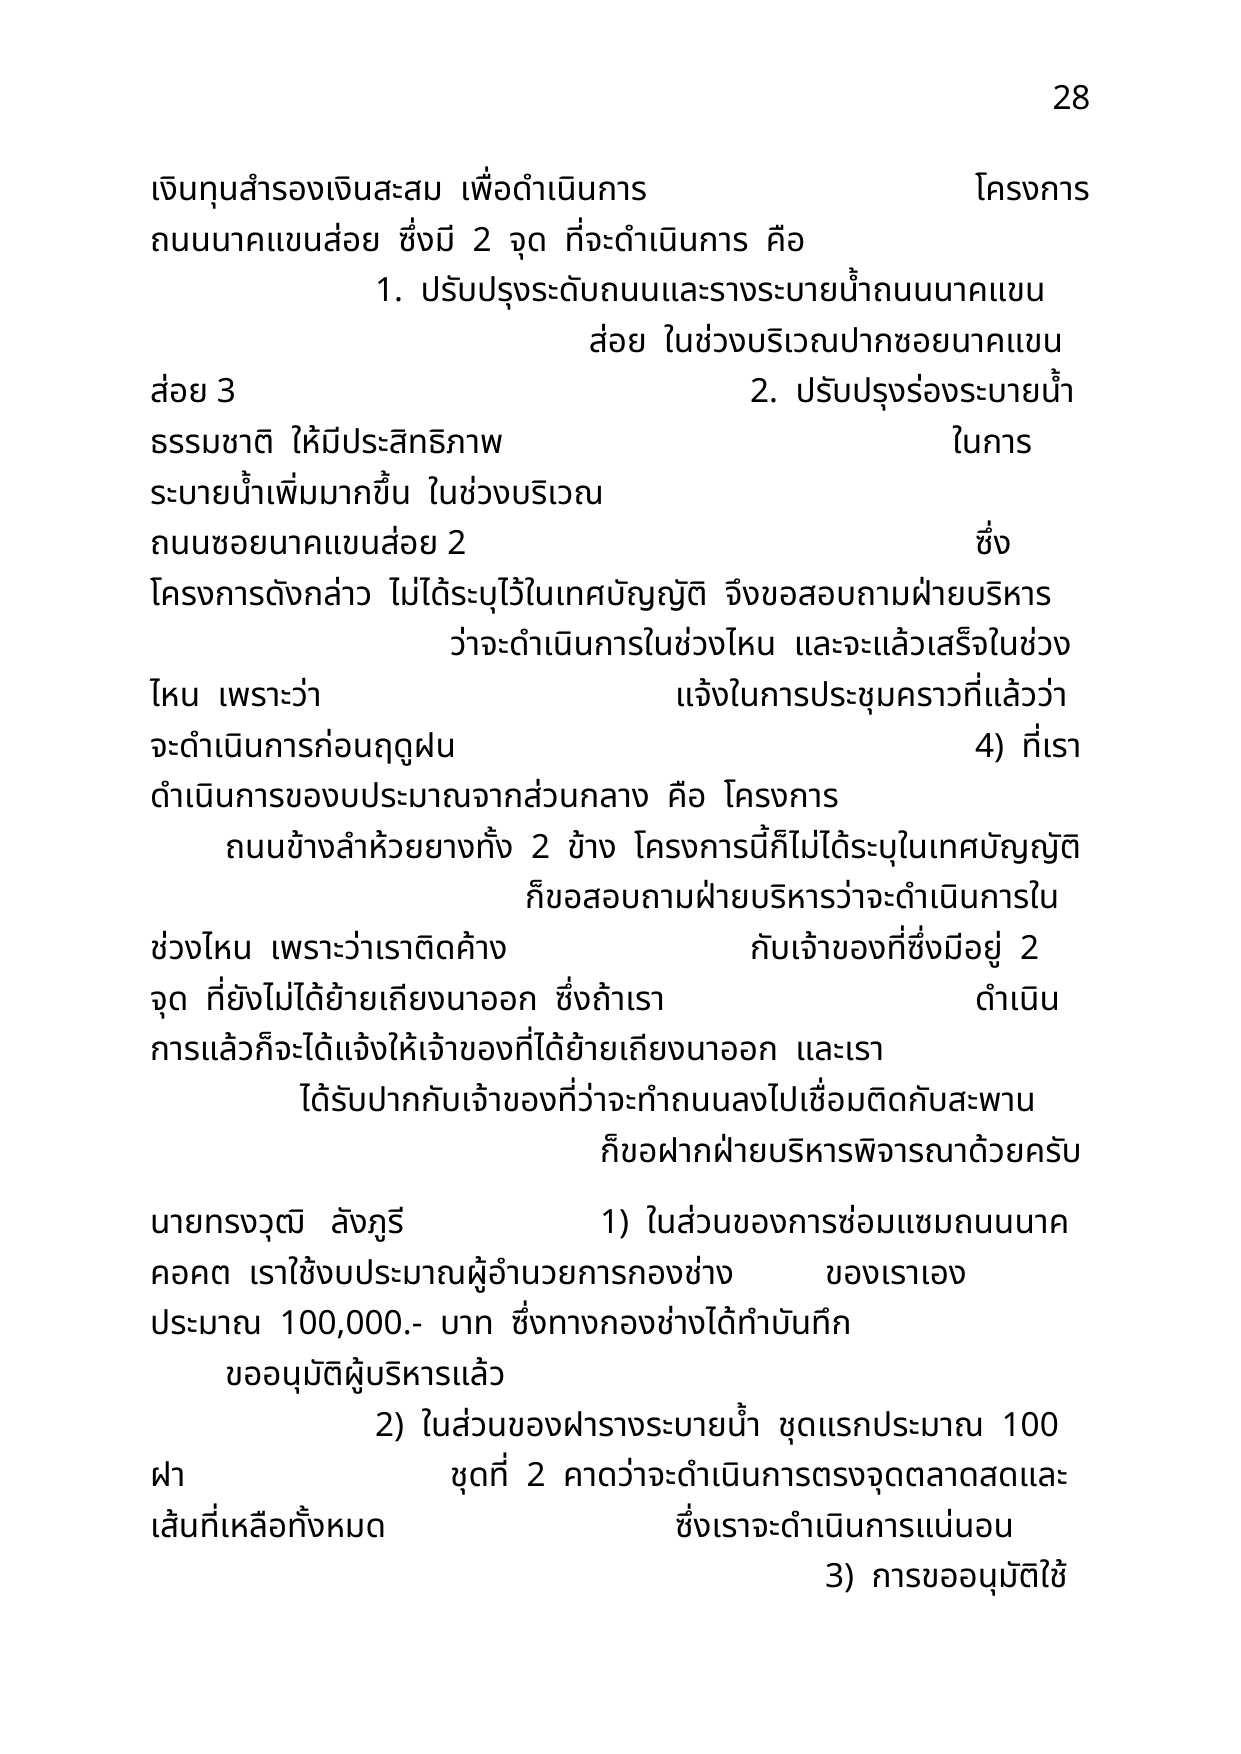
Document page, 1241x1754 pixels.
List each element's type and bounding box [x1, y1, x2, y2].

text [150, 165, 1090, 1177]
text [150, 1198, 1090, 1603]
